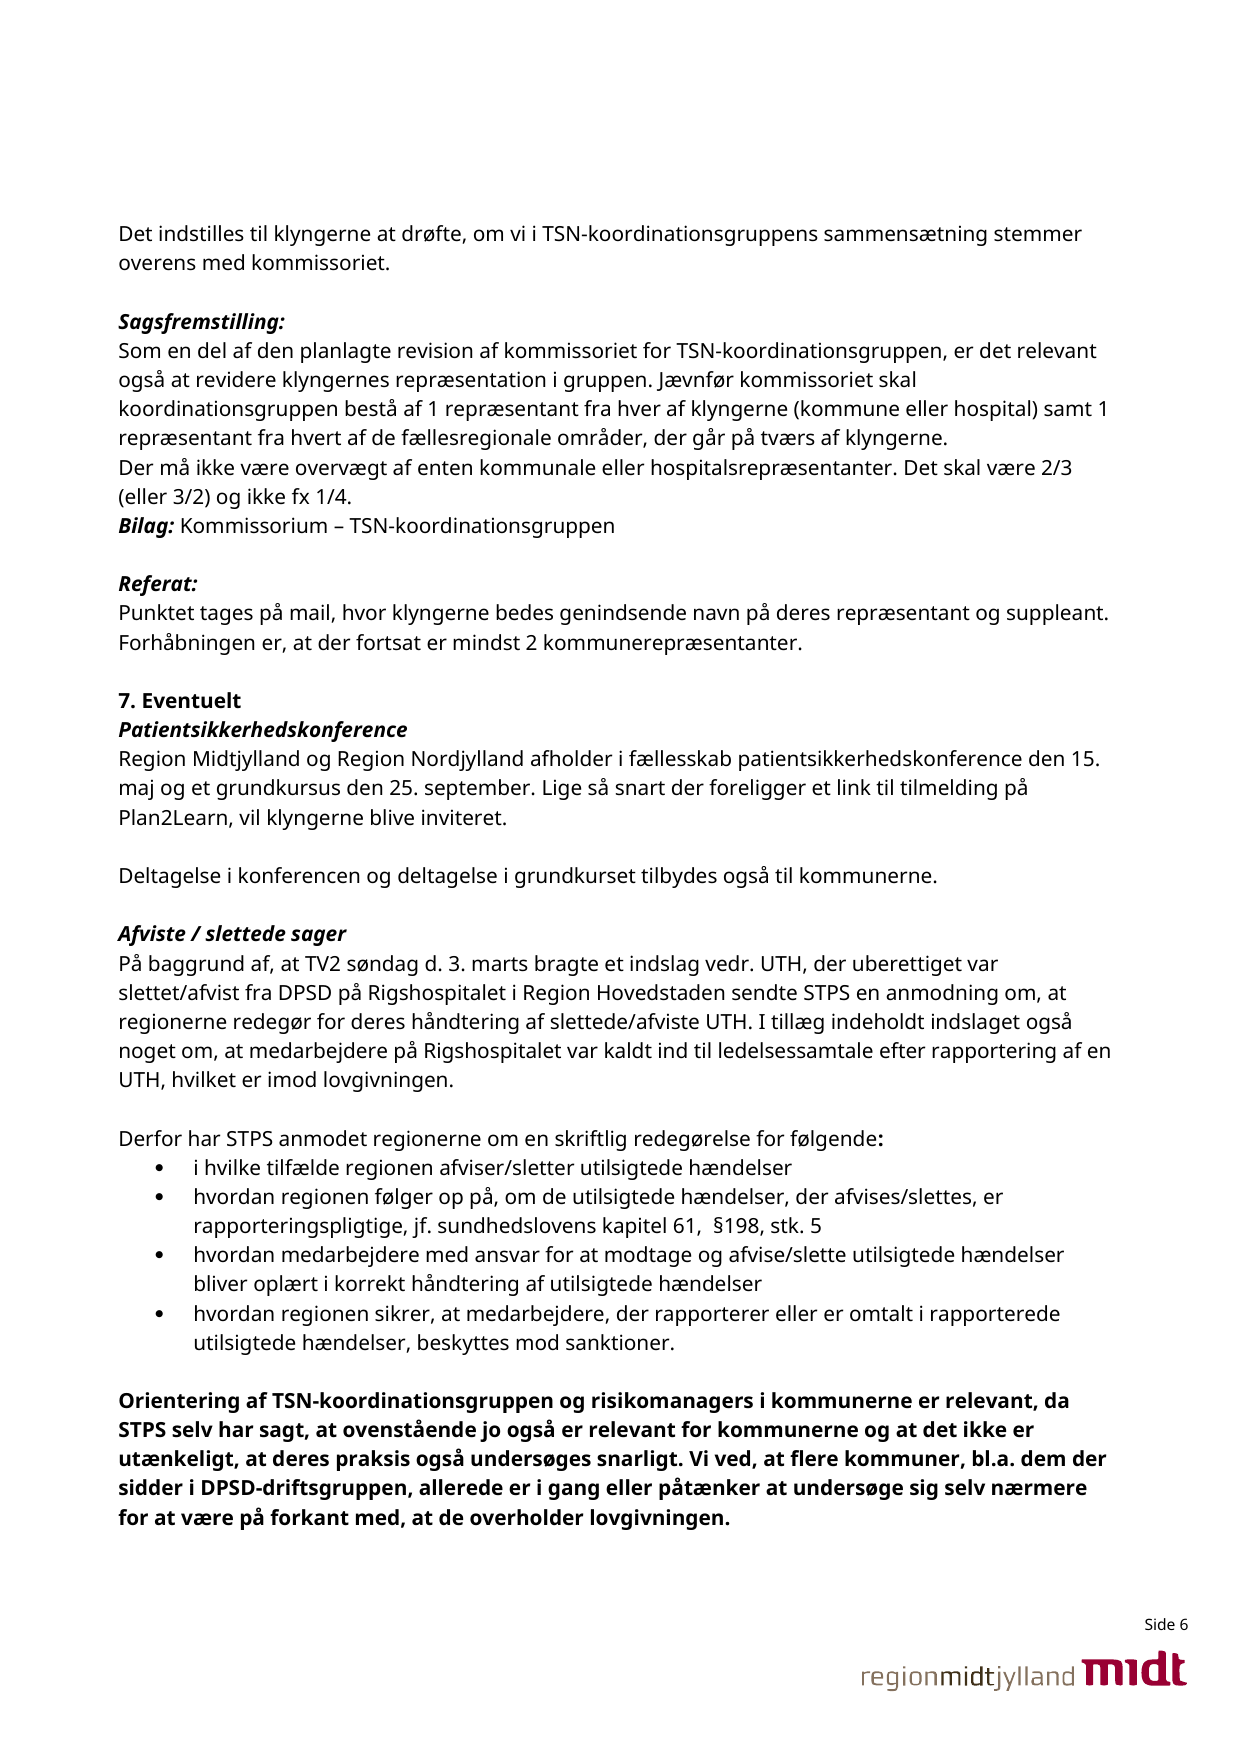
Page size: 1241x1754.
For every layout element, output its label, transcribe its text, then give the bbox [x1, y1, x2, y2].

subtitle Afviste / slettede sager [118, 918, 1122, 948]
text Deltagelse i konferencen og deltagelse i grundkurset tilbydes også til kommunerne. [118, 860, 1122, 889]
text Orientering af TSN-koordinationsgruppen og risikomanagers i kommunerne er relevant, da STPS selv har sagt, at ovenstående jo også er relevant for kommunerne og at det ikke er utænkeligt, at deres praksis også undersøges snarligt. Vi ved, at flere kommuner, bl.a. dem der sidder i DPSD-driftsgruppen, allerede er i gang eller påtænker at undersøge sig selv nærmere for at være på forkant med, at de overholder lovgivningen. [118, 1385, 1122, 1531]
text Referat: [118, 568, 1122, 598]
text Region Midtjylland og Region Nordjylland afholder i fællesskab patientsikkerhedskonference den 15. maj og et grundkursus den 25. september. Lige så snart der foreligger et link til tilmelding på Plan2Learn, vil klyngerne blive inviteret. [118, 743, 1122, 831]
text Sagsfremstilling: [118, 306, 1122, 335]
text Patientsikkerhedskonference [118, 714, 1122, 743]
text Der må ikke være overvægt af enten kommunale eller hospitalsrepræsentanter. Det skal være 2/3 (eller 3/2) og ikke fx 1/4. [118, 452, 1122, 510]
text Bilag: Kommissorium – TSN-koordinationsgruppen [118, 510, 1122, 539]
list hvordan regionen sikrer, at medarbejdere, der rapporterer eller er omtalt i rapporterede utilsigtede hændelser, beskyttes mod sanktioner. [156, 1298, 1122, 1356]
text Som en del af den planlagte revision af kommissoriet for TSN-koordinationsgruppen, er det relevant også at revidere klyngernes repræsentation i gruppen. Jævnfør kommissoriet skal koordinationsgruppen bestå af 1 repræsentant fra hver af klyngerne (kommune eller hospital) samt 1 repræsentant fra hvert af de fællesregionale områder, der går på tværs af klyngerne. [118, 335, 1122, 452]
text Punktet tages på mail, hvor klyngerne bedes genindsende navn på deres repræsentant og suppleant. Forhåbningen er, at der fortsat er mindst 2 kommunerepræsentanter. [118, 598, 1122, 656]
text Derfor har STPS anmodet regionerne om en skriftlig redegørelse for følgende: [118, 1123, 1122, 1152]
list hvordan medarbejdere med ansvar for at modtage og afvise/slette utilsigtede hændelser bliver oplært i korrekt håndtering af utilsigtede hændelser [156, 1239, 1122, 1298]
text Det indstilles til klyngerne at drøfte, om vi i TSN-koordinationsgruppens sammensætning stemmer overens med kommissoriet. [118, 218, 1122, 277]
list i hvilke tilfælde regionen afviser/sletter utilsigtede hændelser [156, 1152, 1122, 1181]
text 7. Eventuelt [118, 685, 1122, 714]
list hvordan regionen følger op på, om de utilsigtede hændelser, der afvises/slettes, er rapporteringspligtige, jf. sundhedslovens kapitel 61, §198, stk. 5 [156, 1181, 1122, 1239]
text På baggrund af, at TV2 søndag d. 3. marts bragte et indslag vedr. UTH, der uberettiget var slettet/afvist fra DPSD på Rigshospitalet i Region Hovedstaden sendte STPS en anmodning om, at regionerne redegør for deres håndtering af slettede/afviste UTH. I tillæg indeholdt indslaget også noget om, at medarbejdere på Rigshospitalet var kaldt ind til ledelsessamtale efter rapportering af en UTH, hvilket er imod lovgivningen. [118, 948, 1122, 1093]
